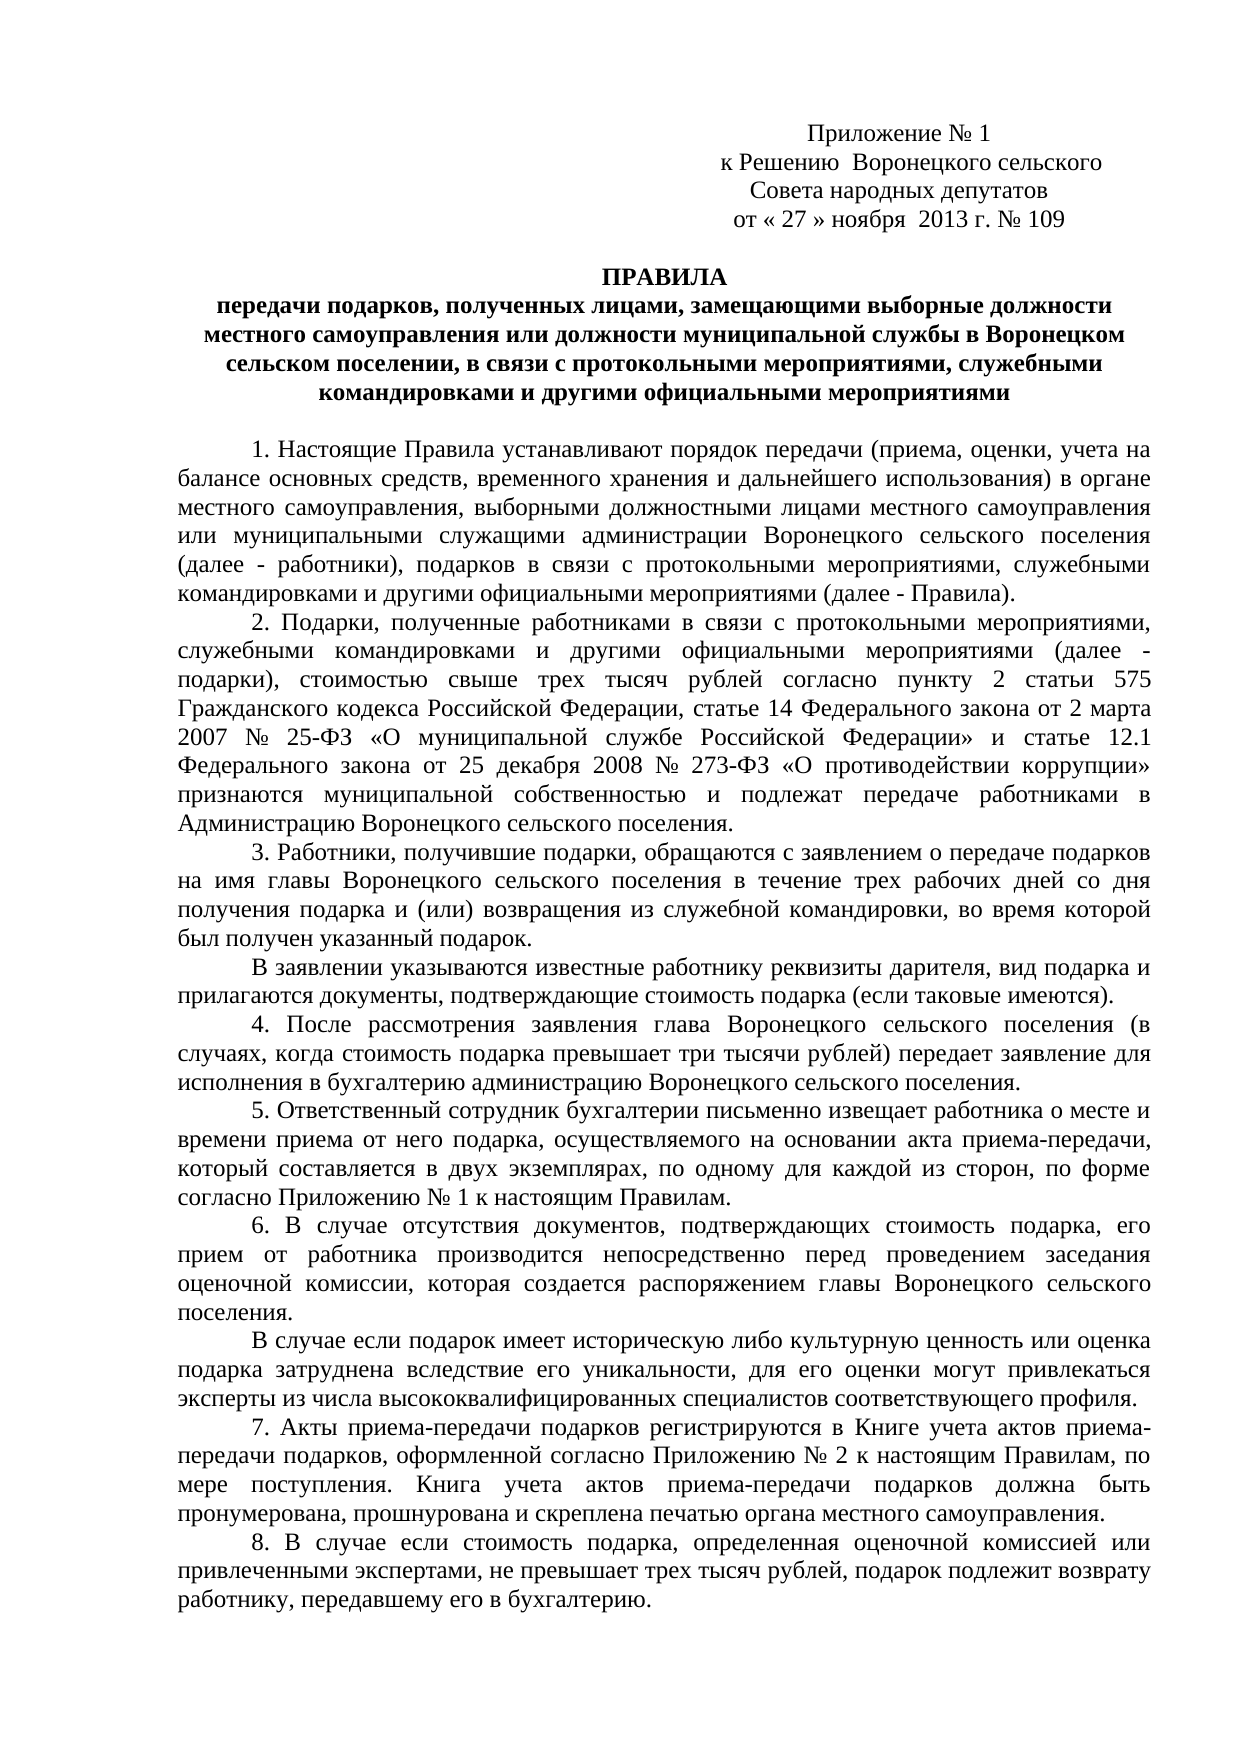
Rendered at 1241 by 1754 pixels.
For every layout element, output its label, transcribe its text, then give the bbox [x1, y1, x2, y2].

text 6. В случае отсутствия документов, подтверждающих стоимость подарка, его прием от работника производится непосредственно перед проведением заседания оценочной комиссии, которая создается распоряжением главы Воронецкого сельского поселения. [177, 1211, 1152, 1326]
text 8. В случае если стоимость подарка, определенная оценочной комиссией или привлеченными экспертами, не превышает трех тысяч рублей, подарок подлежит возврату работнику, передавшему его в бухгалтерию. [177, 1527, 1152, 1613]
text передачи подарков, полученных лицами, замещающими выборные должности местного самоуправления или должности муниципальной службы в Воронецком сельском поселении, в связи с протокольными мероприятиями, служебными командировками и другими официальными мероприятиями [177, 291, 1152, 406]
text 2. Подарки, полученные работниками в связи с протокольными мероприятиями, служебными командировками и другими официальными мероприятиями (далее - подарки), стоимостью свыше трех тысяч рублей согласно пункту 2 статьи 575 Гражданского кодекса Российской Федерации, статье 14 Федерального закона от 2 марта 2007 № 25-ФЗ «О муниципальной службе Российской Федерации» и статье 12.1 Федерального закона от 25 декабря 2008 № 273-ФЗ «О противодействии коррупции» признаются муниципальной собственностью и подлежат передаче работниками в Администрацию Воронецкого сельского поселения. [177, 607, 1152, 837]
text 5. Ответственный сотрудник бухгалтерии письменно извещает работника о месте и времени приема от него подарка, осуществляемого на основании акта приема-передачи, который составляется в двух экземплярах, по одному для каждой из сторон, по форме согласно Приложению № 1 к настоящим Правилам. [177, 1096, 1152, 1211]
text к Решению Воронецкого сельского [177, 147, 1152, 176]
text Приложение № 1 [177, 118, 1152, 147]
text 1. Настоящие Правила устанавливают порядок передачи (приема, оценки, учета на балансе основных средств, временного хранения и дальнейшего использования) в органе местного самоуправления, выборными должностными лицами местного самоуправления или муниципальными служащими администрации Воронецкого сельского поселения (далее - работники), подарков в связи с протокольными мероприятиями, служебными командировками и другими официальными мероприятиями (далее - Правила). [177, 434, 1152, 607]
text Совета народных депутатов [177, 176, 1152, 204]
text В заявлении указываются известные работнику реквизиты дарителя, вид подарка и прилагаются документы, подтверждающие стоимость подарка (если таковые имеются). [177, 952, 1152, 1009]
text 7. Акты приема-передачи подарков регистрируются в Книге учета актов приема-передачи подарков, оформленной согласно Приложению № 2 к настоящим Правилам, по мере поступления. Книга учета актов приема-передачи подарков должна быть пронумерована, прошнурована и скреплена печатью органа местного самоуправления. [177, 1412, 1152, 1527]
text В случае если подарок имеет историческую либо культурную ценность или оценка подарка затруднена вследствие его уникальности, для его оценки могут привлекаться эксперты из числа высококвалифицированных специалистов соответствующего профиля. [177, 1326, 1152, 1412]
text 3. Работники, получившие подарки, обращаются с заявлением о передаче подарков на имя главы Воронецкого сельского поселения в течение трех рабочих дней со дня получения подарка и (или) возвращения из служебной командировки, во время которой был получен указанный подарок. [177, 837, 1152, 952]
text ПРАВИЛА [177, 262, 1152, 291]
text от « 27 » ноября 2013 г. № 109 [177, 204, 1152, 233]
text 4. После рассмотрения заявления глава Воронецкого сельского поселения (в случаях, когда стоимость подарка превышает три тысячи рублей) передает заявление для исполнения в бухгалтерию администрацию Воронецкого сельского поселения. [177, 1009, 1152, 1096]
